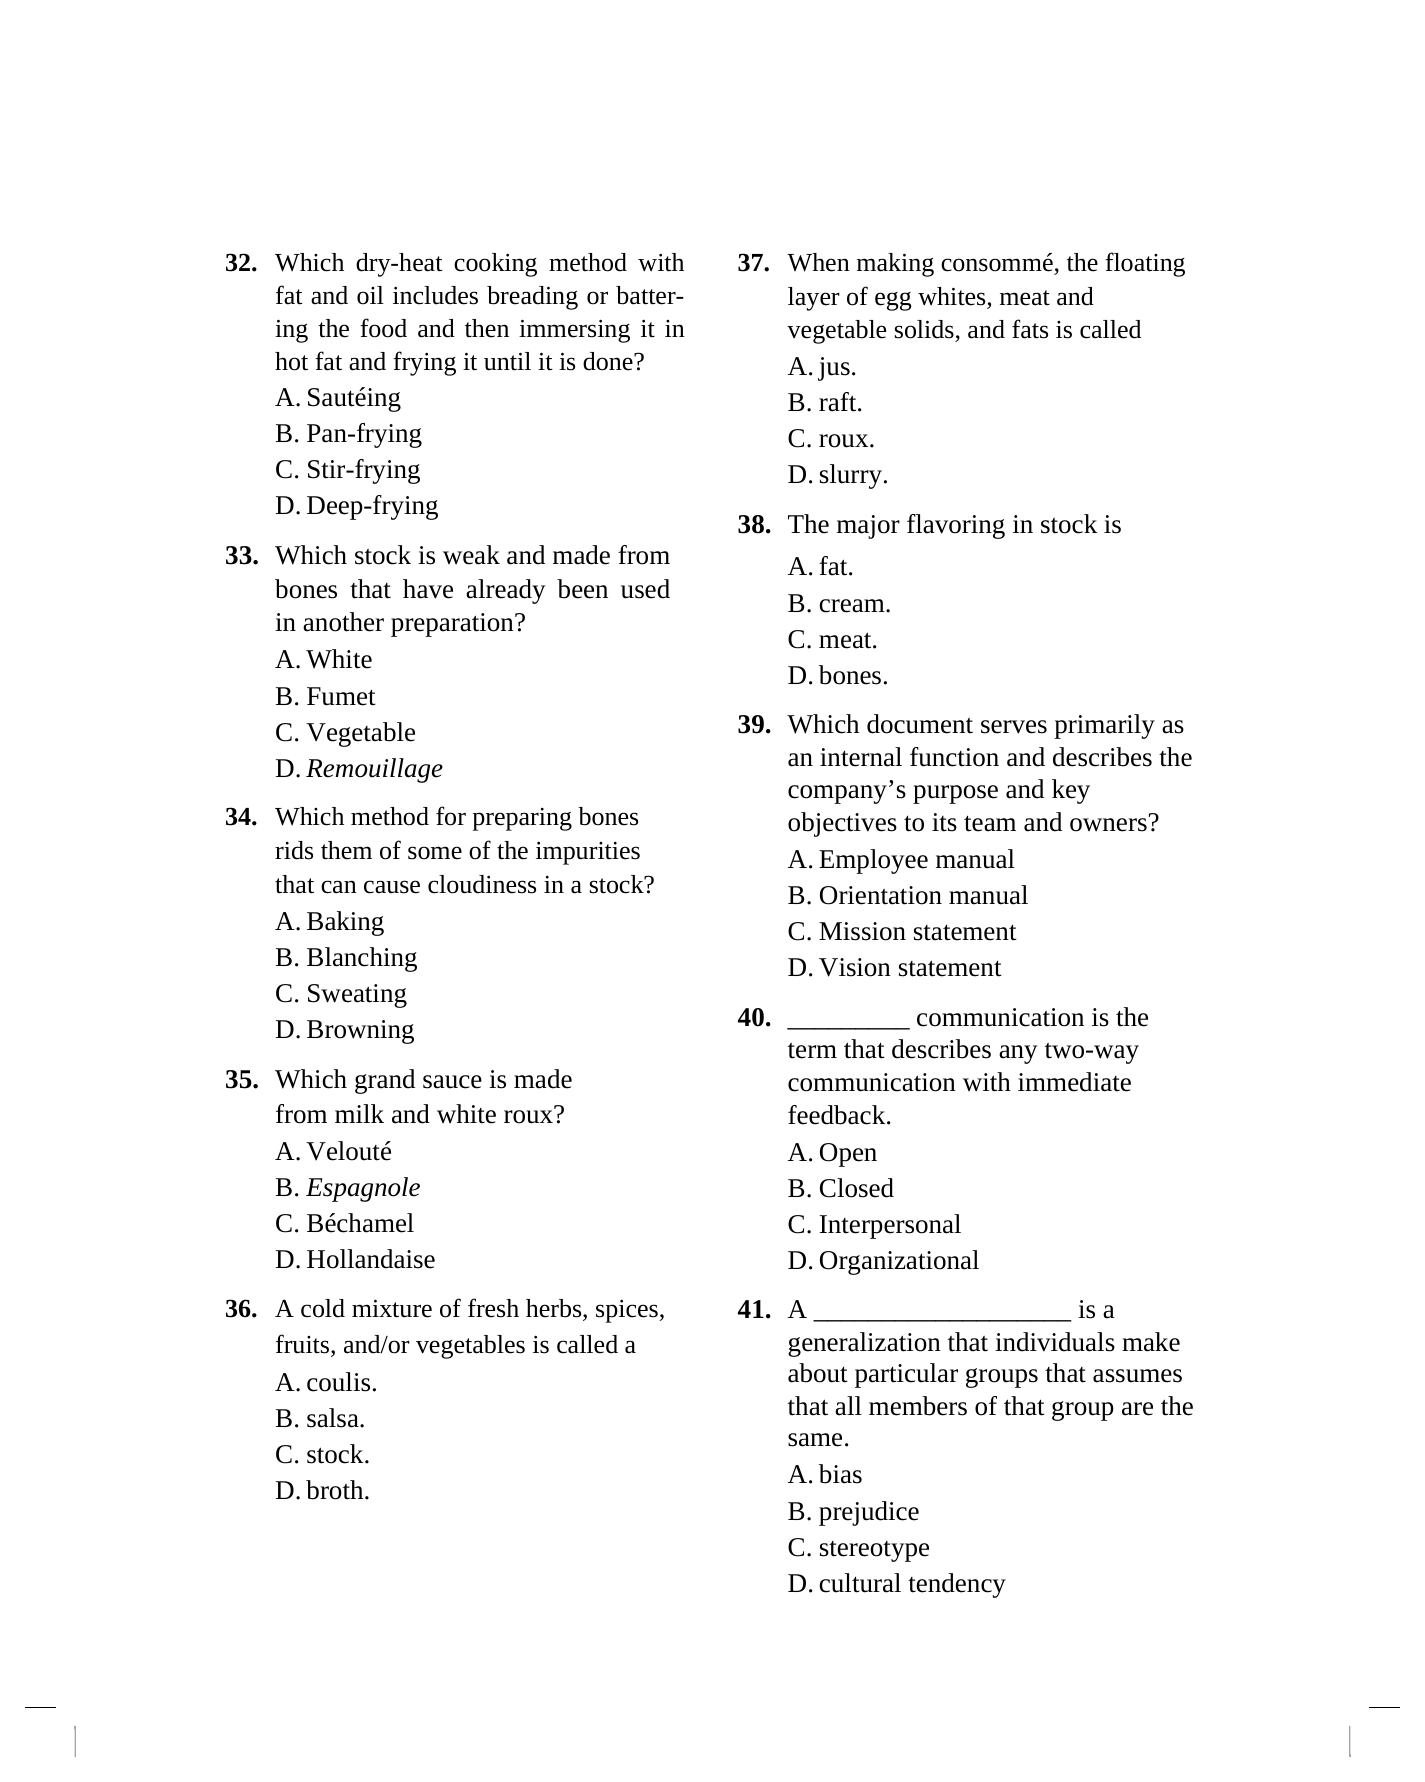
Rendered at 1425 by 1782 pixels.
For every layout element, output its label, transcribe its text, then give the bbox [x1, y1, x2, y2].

list White [275, 643, 685, 674]
list Hollandaise [275, 1243, 685, 1274]
list roux. [787, 422, 1275, 453]
list Orientation manual [787, 879, 1275, 910]
list meat. [787, 623, 1275, 654]
list prejudice [787, 1495, 1275, 1526]
list coulis. [275, 1366, 685, 1397]
list Closed [787, 1172, 1275, 1203]
list A ___________________ is a generalization that individuals make about particular groups that assumes that all members of that group are the same. [737, 1294, 1196, 1453]
list When making consommé, the floating layer of egg whites, meat and vegetable solids, and fats is called [737, 247, 1187, 344]
list Interpersonal [787, 1208, 1275, 1239]
list stock. [275, 1438, 685, 1469]
list salsa. [275, 1402, 685, 1433]
list bias [787, 1458, 1275, 1490]
list Which dry-heat cooking method with fat and oil includes breading or batter-ing the food and then immersing it in hot fat and frying it until it is done? [225, 247, 685, 376]
list fat. [787, 550, 1275, 582]
list Béchamel [275, 1207, 685, 1238]
list Which document serves primarily as an internal function and describes the company’s purpose and key objectives to its team and owners? [737, 708, 1198, 837]
list A cold mixture of fresh herbs, spices, fruits, and/or vegetables is called a [225, 1293, 673, 1359]
list Employee manual [787, 843, 1275, 874]
list bones. [787, 659, 1275, 690]
list Vision statement [787, 951, 1275, 982]
list Browning [275, 1013, 685, 1044]
list Which method for preparing bones rids them of some of the impurities that can cause cloudiness in a stock? [225, 801, 667, 899]
list Pan-frying [275, 417, 685, 448]
list Blanching [275, 941, 685, 972]
list Mission statement [787, 915, 1275, 946]
list Stir-frying [275, 453, 685, 484]
list Organizational [787, 1244, 1275, 1275]
list raft. [787, 386, 1275, 417]
list Velouté [275, 1135, 685, 1166]
list The major flavoring in stock is [737, 508, 1275, 539]
list cultural tendency [787, 1567, 1275, 1598]
list Vegetable [275, 716, 685, 747]
list _________ communication is the term that describes any two-way communication with immediate feedback. [737, 1001, 1152, 1130]
list Remouillage [275, 752, 685, 783]
list Baking [275, 905, 685, 936]
list Deep-frying [275, 489, 685, 521]
list stereotype [787, 1531, 1275, 1562]
list Which grand sauce is made from milk and white roux? [225, 1063, 631, 1129]
list Sweating [275, 977, 685, 1008]
list jus. [787, 350, 1275, 381]
list Open [787, 1136, 1275, 1167]
list cream. [787, 587, 1275, 618]
list Fumet [275, 679, 685, 711]
list Espagnole [275, 1171, 685, 1202]
list broth. [275, 1474, 685, 1505]
list Sautéing [275, 381, 685, 412]
list Which stock is weak and made from bones that have already been used in another preparation? [225, 539, 671, 637]
list slurry. [787, 458, 1275, 489]
